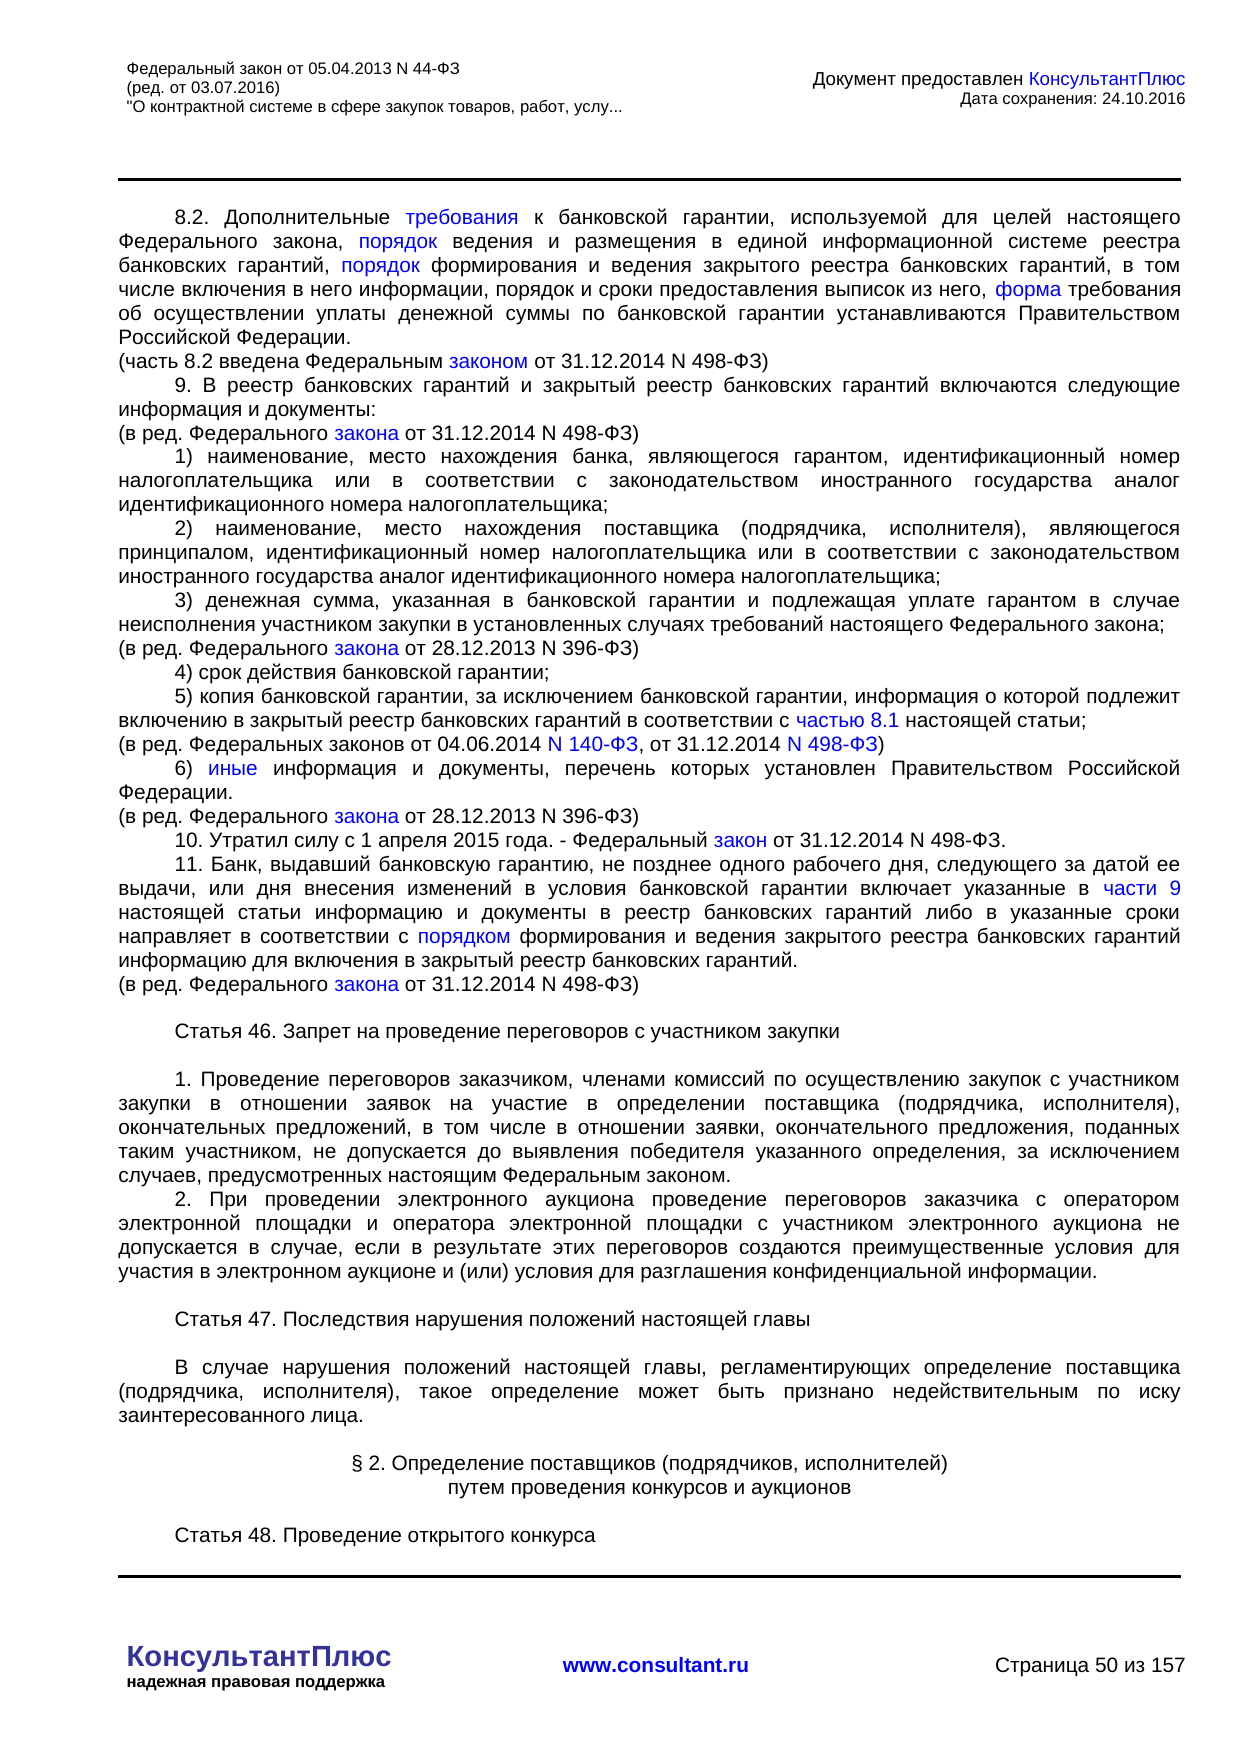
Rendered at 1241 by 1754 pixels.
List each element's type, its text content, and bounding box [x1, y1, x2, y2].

text 3) денежная сумма, указанная в банковской гарантии и подлежащая уплате гарантом в случае неисполнения участником закупки в установленных случаях требований настоящего Федерального закона; [118, 588, 1181, 636]
text 2. При проведении электронного аукциона проведение переговоров заказчика с оператором электронной площадки и оператора электронной площадки с участником электронного аукциона не допускается в случае, если в результате этих переговоров создаются преимущественные условия для участия в электронном аукционе и (или) условия для разглашения конфиденциальной информации. [118, 1187, 1181, 1283]
text 10. Утратил силу с 1 апреля 2015 года. - Федеральный закон от 31.12.2014 N 498-ФЗ. [118, 828, 1181, 852]
text 11. Банк, выдавший банковскую гарантию, не позднее одного рабочего дня, следующего за датой ее выдачи, или дня внесения изменений в условия банковской гарантии включает указанные в части 9 настоящей статьи информацию и документы в реестр банковских гарантий либо в указанные сроки направляет в соответствии с порядком формирования и ведения закрытого реестра банковских гарантий информацию для включения в закрытый реестр банковских гарантий. [118, 852, 1181, 971]
text 1. Проведение переговоров заказчиком, членами комиссий по осуществлению закупок с участником закупки в отношении заявок на участие в определении поставщика (подрядчика, исполнителя), окончательных предложений, в том числе в отношении заявки, окончательного предложения, поданных таким участником, не допускается до выявления победителя указанного определения, за исключением случаев, предусмотренных настоящим Федеральным законом. [118, 1067, 1181, 1187]
text (в ред. Федерального закона от 28.12.2013 N 396-ФЗ) [118, 804, 1181, 828]
text 1) наименование, место нахождения банка, являющегося гарантом, идентификационный номер налогоплательщика или в соответствии с законодательством иностранного государства аналог идентификационного номера налогоплательщика; [118, 444, 1181, 516]
text 6) иные информация и документы, перечень которых установлен Правительством Российской Федерации. [118, 756, 1181, 804]
text (в ред. Федерального закона от 31.12.2014 N 498-ФЗ) [118, 420, 1181, 444]
text путем проведения конкурсов и аукционов [118, 1474, 1181, 1498]
text 5) копия банковской гарантии, за исключением банковской гарантии, информация о которой подлежит включению в закрытый реестр банковских гарантий в соответствии с частью 8.1 настоящей статьи; [118, 684, 1181, 732]
text Статья 47. Последствия нарушения положений настоящей главы [118, 1307, 1181, 1331]
text Статья 48. Проведение открытого конкурса [118, 1522, 1181, 1546]
text В случае нарушения положений настоящей главы, регламентирующих определение поставщика (подрядчика, исполнителя), такое определение может быть признано недействительным по иску заинтересованного лица. [118, 1355, 1181, 1427]
text 9. В реестр банковских гарантий и закрытый реестр банковских гарантий включаются следующие информация и документы: [118, 372, 1181, 420]
text 8.2. Дополнительные требования к банковской гарантии, используемой для целей настоящего Федерального закона, порядок ведения и размещения в единой информационной системе реестра банковских гарантий, порядок формирования и ведения закрытого реестра банковских гарантий, в том числе включения в него информации, порядок и сроки предоставления выписок из него, форма требования об осуществлении уплаты денежной суммы по банковской гарантии устанавливаются Правительством Российской Федерации. [118, 205, 1181, 348]
text (часть 8.2 введена Федеральным законом от 31.12.2014 N 498-ФЗ) [118, 348, 1181, 372]
text Статья 46. Запрет на проведение переговоров с участником закупки [118, 1019, 1181, 1043]
text (в ред. Федерального закона от 31.12.2014 N 498-ФЗ) [118, 971, 1181, 995]
text 4) срок действия банковской гарантии; [118, 660, 1181, 684]
text (в ред. Федеральных законов от 04.06.2014 N 140-ФЗ, от 31.12.2014 N 498-ФЗ) [118, 732, 1181, 756]
text 2) наименование, место нахождения поставщика (подрядчика, исполнителя), являющегося принципалом, идентификационный номер налогоплательщика или в соответствии с законодательством иностранного государства аналог идентификационного номера налогоплательщика; [118, 516, 1181, 588]
text (в ред. Федерального закона от 28.12.2013 N 396-ФЗ) [118, 636, 1181, 660]
text § 2. Определение поставщиков (подрядчиков, исполнителей) [118, 1451, 1181, 1474]
